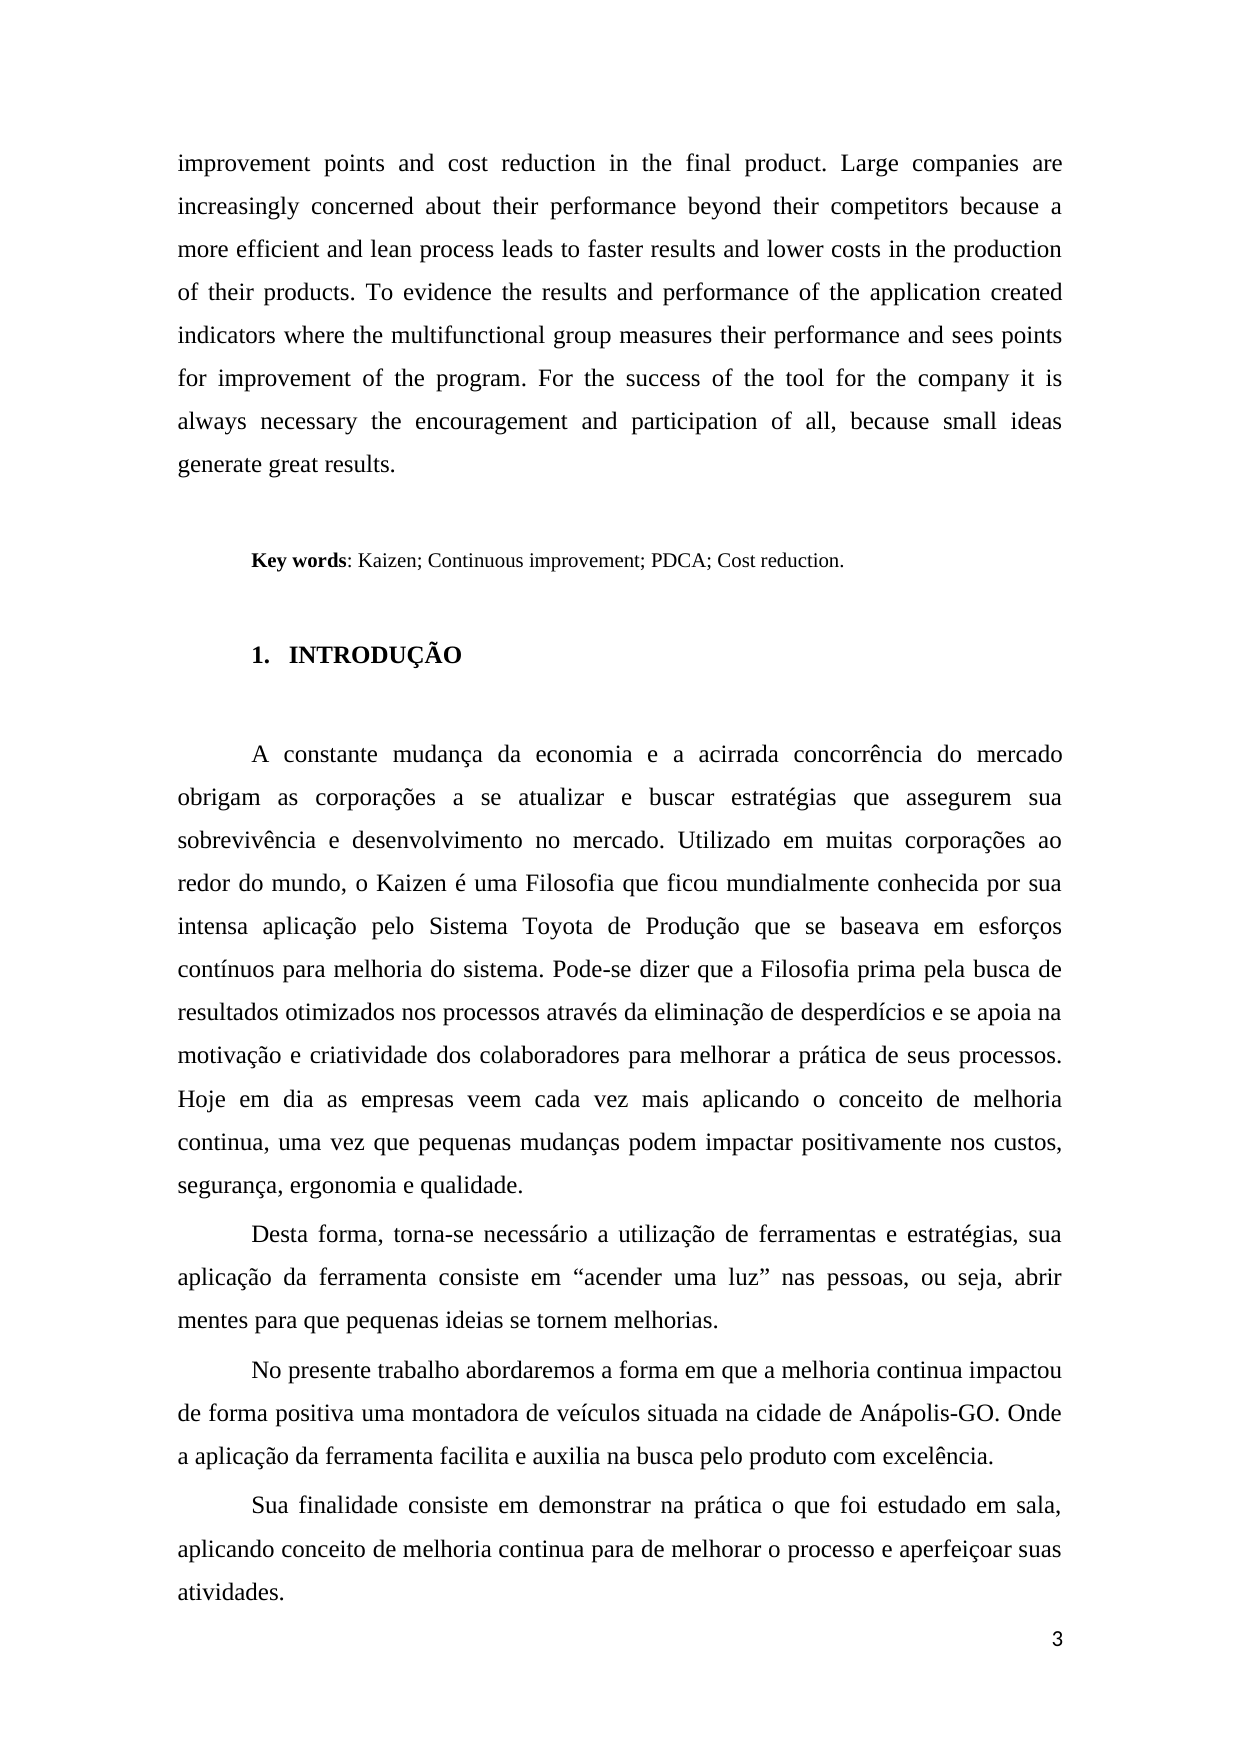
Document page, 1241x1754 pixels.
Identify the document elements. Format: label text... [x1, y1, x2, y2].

text A constante mudança da economia e a acirrada concorrência do mercado obrigam as corporações a se atualizar e buscar estratégias que assegurem sua sobrevivência e desenvolvimento no mercado. Utilizado em muitas corporações ao redor do mundo, o Kaizen é uma Filosofia que ficou mundialmente conhecida por sua intensa aplicação pelo Sistema Toyota de Produção que se baseava em esforços contínuos para melhoria do sistema. Pode-se dizer que a Filosofia prima pela busca de resultados otimizados nos processos através da eliminação de desperdícios e se apoia na motivação e criatividade dos colaboradores para melhorar a prática de seus processos. Hoje em dia as empresas veem cada vez mais aplicando o conceito de melhoria continua, uma vez que pequenas mudanças podem impactar positivamente nos custos, segurança, ergonomia e qualidade. [177, 739, 1063, 1199]
text No presente trabalho abordaremos a forma em que a melhoria continua impactou de forma positiva uma montadora de veículos situada na cidade de Anápolis-GO. Onde a aplicação da ferramenta facilita e auxilia na busca pelo produto com excelência. [177, 1355, 1063, 1470]
list INTRODUÇÃO [251, 640, 1063, 669]
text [177, 148, 1063, 478]
text Key words: Kaizen; Continuous improvement; PDCA; Cost reduction. [177, 548, 1063, 572]
text Desta forma, torna-se necessário a utilização de ferramentas e estratégias, sua aplicação da ferramenta consiste em “acender uma luz” nas pessoas, ou seja, abrir mentes para que pequenas ideias se tornem melhorias. [177, 1219, 1063, 1334]
text Sua finalidade consiste em demonstrar na prática o que foi estudado em sala, aplicando conceito de melhoria continua para de melhorar o processo e aperfeiçoar suas atividades. [177, 1491, 1063, 1606]
